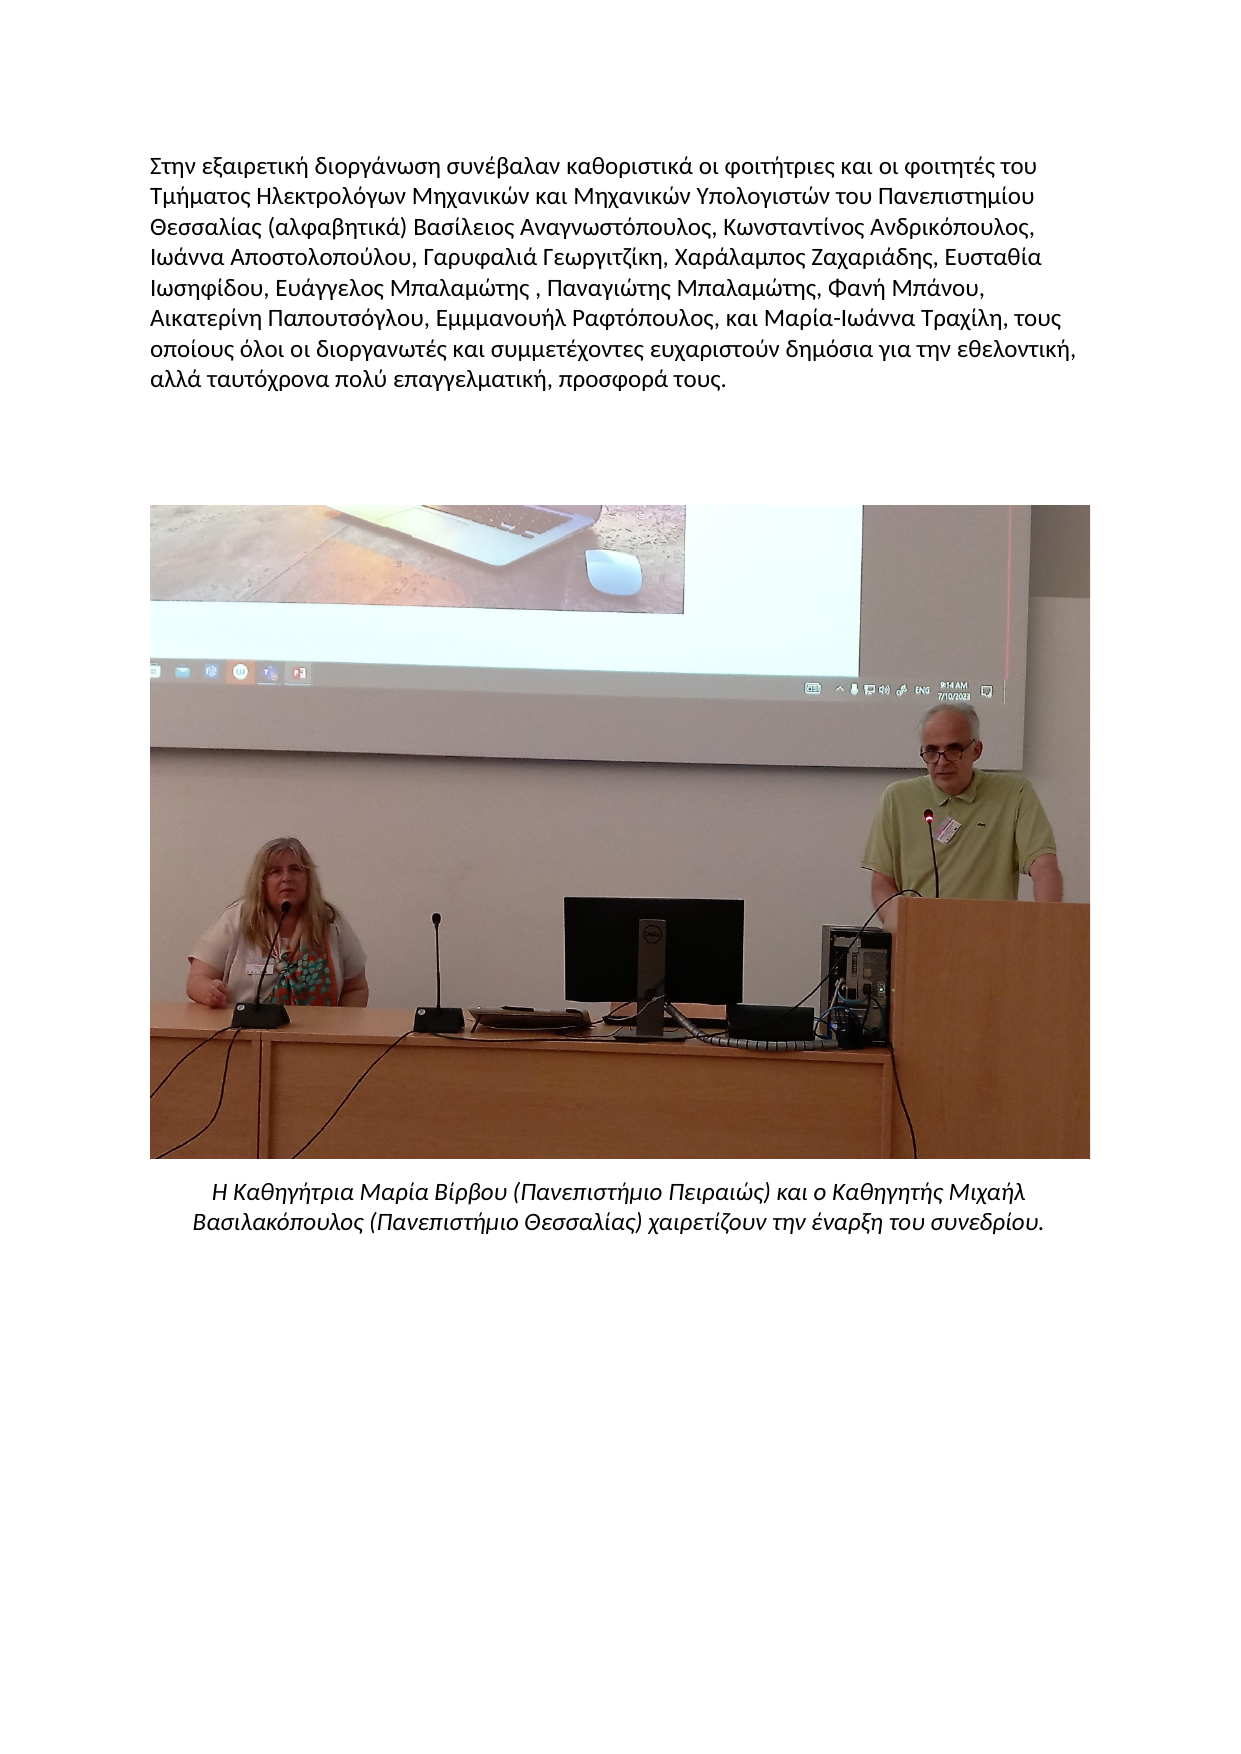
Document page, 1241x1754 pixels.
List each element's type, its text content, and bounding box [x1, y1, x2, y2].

picture [150, 505, 1091, 1159]
text Στην εξαιρετική διοργάνωση συνέβαλαν καθοριστικά οι φοιτήτριες και οι φοιτητές του Τμήματος Ηλεκτρολόγων Μηχανικών και Μηχανικών Υπολογιστών του Πανεπιστημίου Θεσσαλίας (αλφαβητικά) Βασίλειος Αναγνωστόπουλος, Κωνσταντίνος Ανδρικόπουλος, Ιωάννα Αποστολοπούλου, Γαρυφαλιά Γεωργιτζίκη, Χαράλαμπος Ζαχαριάδης, Ευσταθία Ιωσηφίδου, Ευάγγελος Μπαλαμώτης , Παναγιώτης Μπαλαμώτης, Φανή Μπάνου, Αικατερίνη Παπουτσόγλου, Εμμμανουήλ Ραφτόπουλος, και Μαρία-Ιωάννα Τραχίλη, τους οποίους όλοι οι διοργανωτές και συμμετέχοντες ευχαριστούν δημόσια για την εθελοντική, αλλά ταυτόχρονα πολύ επαγγελματική, προσφορά τους. [150, 150, 1090, 394]
text Η Καθηγήτρια Μαρία Βίρβου (Πανεπιστήμιο Πειραιώς) και ο Καθηγητής Μιχαήλ Βασιλακόπουλος (Πανεπιστήμιο Θεσσαλίας) χαιρετίζουν την έναρξη του συνεδρίου. [150, 1176, 1090, 1237]
